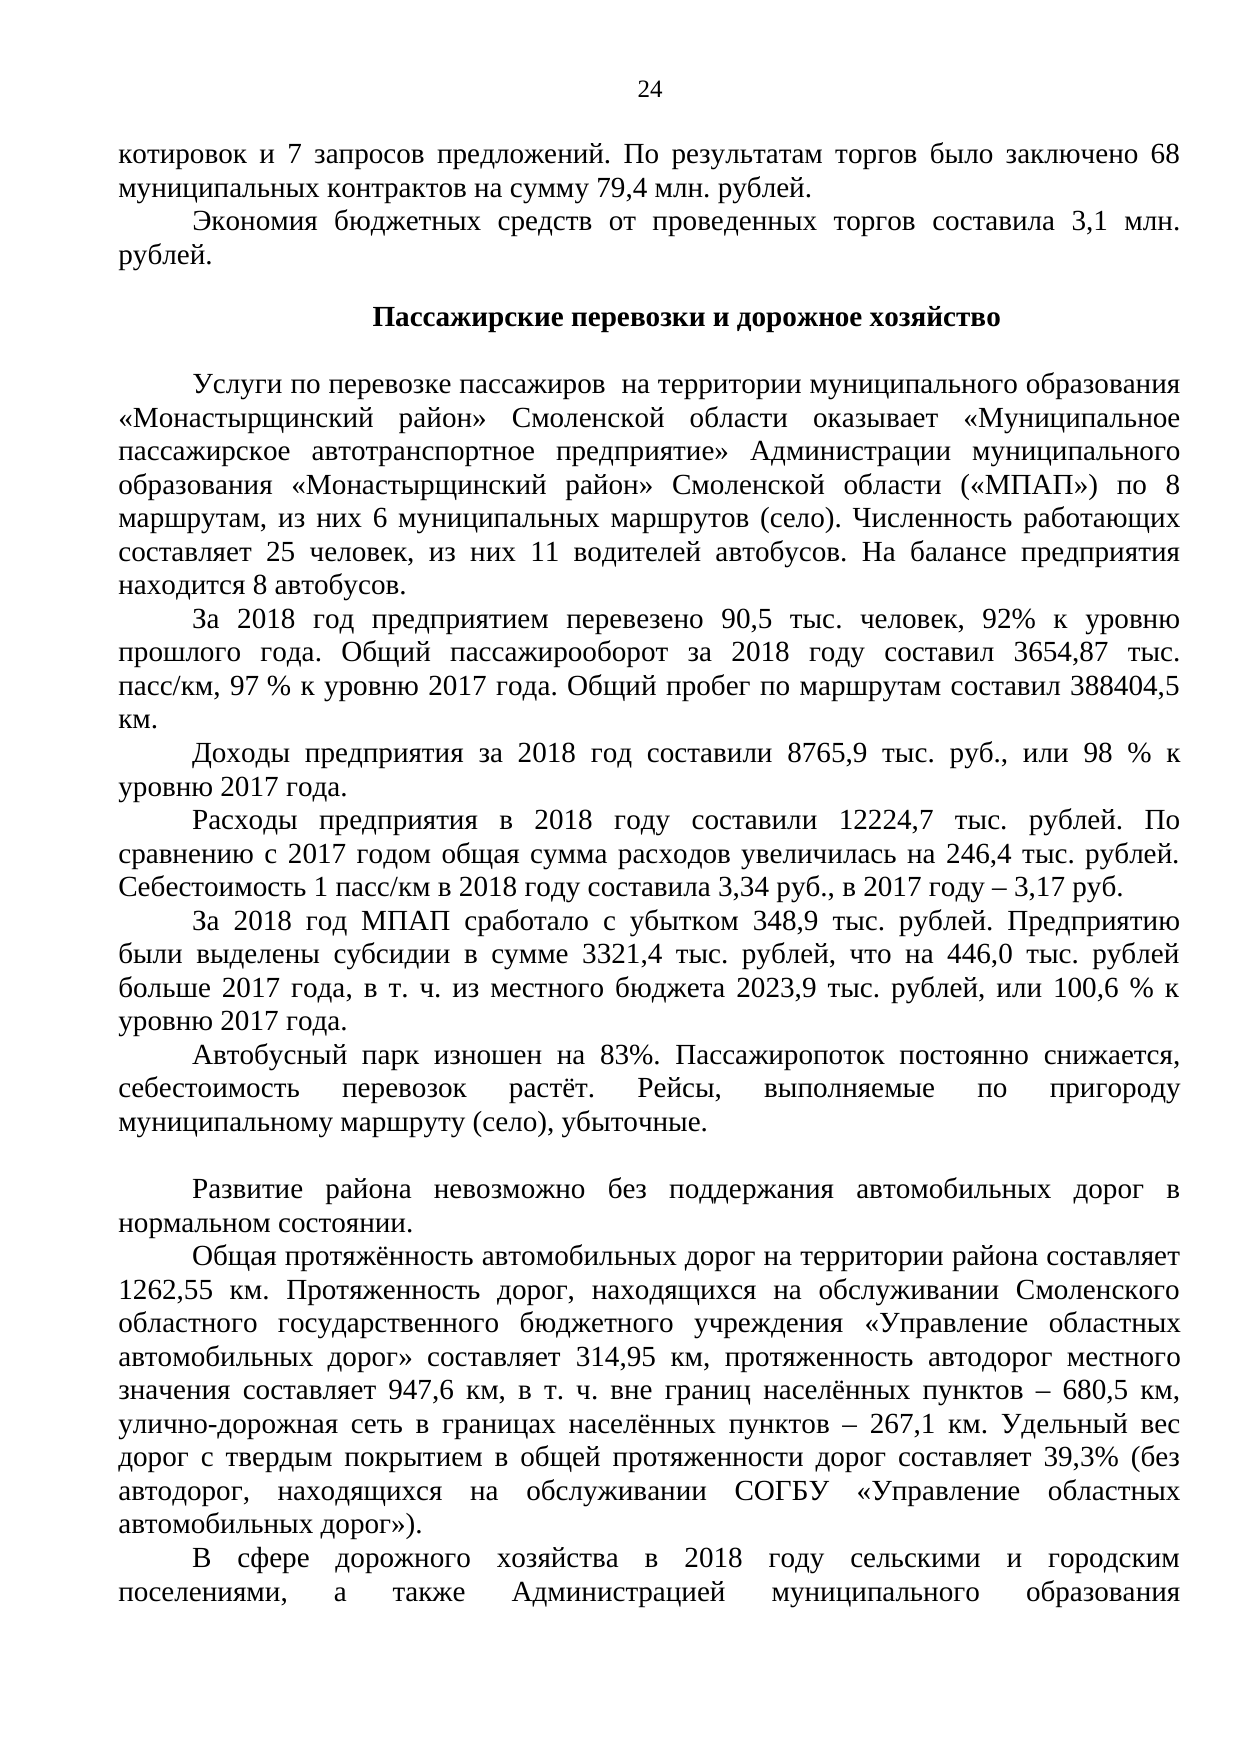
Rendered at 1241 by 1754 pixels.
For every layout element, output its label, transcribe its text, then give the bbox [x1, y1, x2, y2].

text Экономия бюджетных средств от проведенных торгов составила 3,1 млн. рублей. [118, 203, 1181, 270]
text Пассажирские перевозки и дорожное хозяйство [118, 299, 1181, 333]
text Расходы предприятия в 2018 году составили 12224,7 тыс. рублей. По сравнению с 2017 годом общая сумма расходов увеличилась на 246,4 тыс. рублей. Себестоимость 1 пасс/км в 2018 году составила 3,34 руб., в 2017 году – 3,17 руб. [118, 802, 1181, 903]
text Услуги по перевозке пассажиров на территории муниципального образования «Монастырщинский район» Смоленской области оказывает «Муниципальное пассажирское автотранспортное предприятие» Администрации муниципального образования «Монастырщинский район» Смоленской области («МПАП») по 8 маршрутам, из них 6 муниципальных маршрутов (село). Численность работающих составляет 25 человек, из них 11 водителей автобусов. На балансе предприятия находится 8 автобусов. [118, 366, 1181, 601]
text За 2018 год предприятием перевезено 90,5 тыс. человек, 92% к уровню прошлого года. Общий пассажирооборот за 2018 году составил 3654,87 тыс. пасс/км, 97 % к уровню 2017 года. Общий пробег по маршрутам составил 388404,5 км. [118, 601, 1181, 735]
text За 2018 год МПАП сработало с убытком 348,9 тыс. рублей. Предприятию были выделены субсидии в сумме 3321,4 тыс. рублей, что на 446,0 тыс. рублей больше 2017 года, в т. ч. из местного бюджета 2023,9 тыс. рублей, или 100,6 % к уровню 2017 года. [118, 903, 1181, 1037]
text Общая протяжённость автомобильных дорог на территории района составляет 1262,55 км. Протяженность дорог, находящихся на обслуживании Смоленского областного государственного бюджетного учреждения «Управление областных автомобильных дорог» составляет 314,95 км, протяженность автодорог местного значения составляет 947,6 км, в т. ч. вне границ населённых пунктов – 680,5 км, улично-дорожная сеть в границах населённых пунктов – 267,1 км. Удельный вес дорог с твердым покрытием в общей протяженности дорог составляет 39,3% (без автодорог, находящихся на обслуживании СОГБУ «Управление областных автомобильных дорог»). [118, 1238, 1181, 1540]
text Доходы предприятия за 2018 год составили 8765,9 тыс. руб., или 98 % к уровню 2017 года. [118, 735, 1181, 802]
text Автобусный парк изношен на 83%. Пассажиропоток постоянно снижается, себестоимость перевозок растёт. Рейсы, выполняемые по пригороду муниципальному маршруту (село), убыточные. [118, 1037, 1181, 1138]
text Развитие района невозможно без поддержания автомобильных дорог в нормальном состоянии. [118, 1171, 1181, 1238]
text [118, 1540, 1181, 1607]
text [118, 136, 1181, 203]
